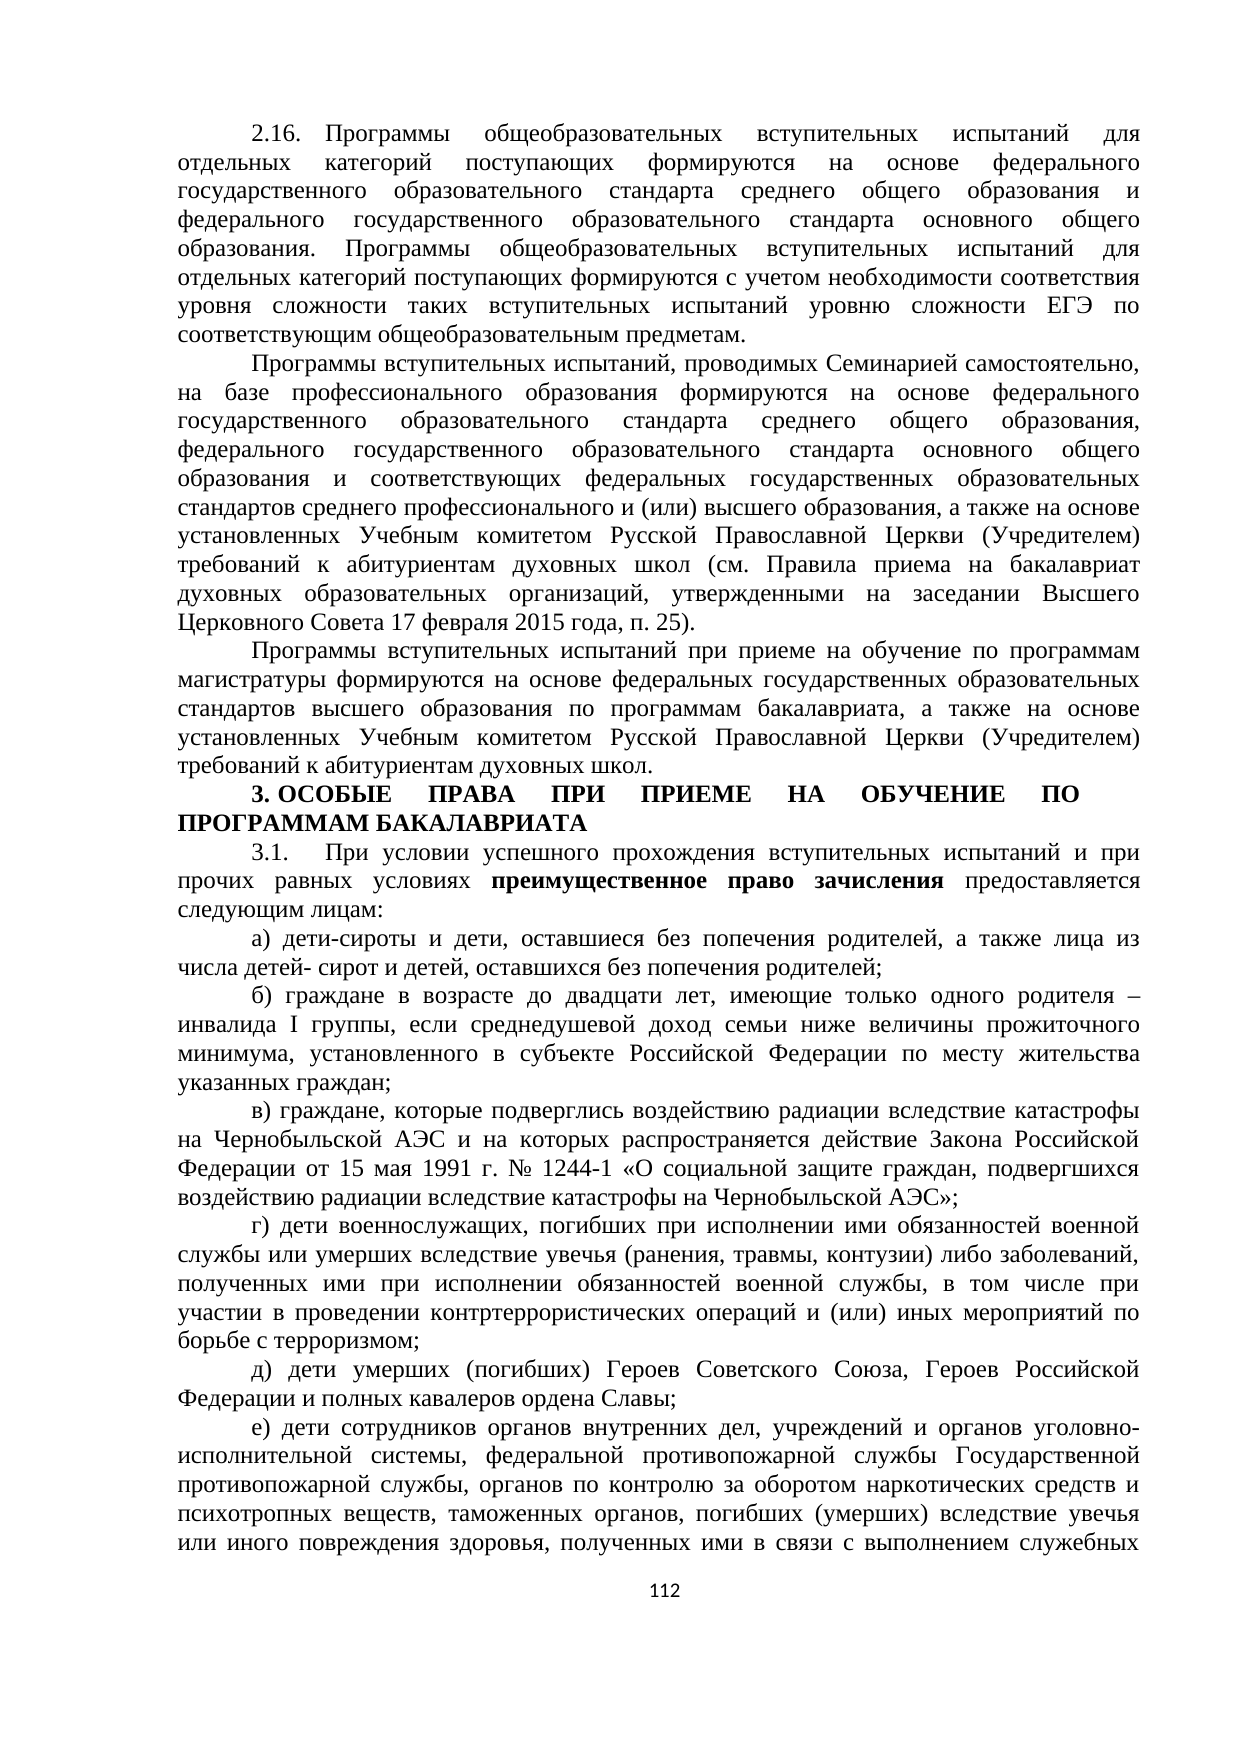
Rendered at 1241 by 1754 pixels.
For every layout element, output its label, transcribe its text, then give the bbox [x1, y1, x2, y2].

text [177, 1412, 1141, 1556]
text а) дети-сироты и дети, оставшиеся без попечения родителей, а также лица из числа детей- сирот и детей, оставшихся без попечения родителей; [177, 923, 1141, 981]
text Программы вступительных испытаний при приеме на обучение по программам магистратуры формируются на основе федеральных государственных образовательных стандартов высшего образования по программам бакалавриата, а также на основе установленных Учебным комитетом Русской Православной Церкви (Учредителем) требований к абитуриентам духовных школ. [177, 636, 1141, 779]
text д) дети умерших (погибших) Героев Советского Союза, Героев Российской Федерации и полных кавалеров ордена Славы; [177, 1354, 1140, 1412]
text б) граждане в возрасте до двадцати лет, имеющие только одного родителя – инвалида I группы, если среднедушевой доход семьи ниже величины прожиточного минимума, установленного в субъекте Российской Федерации по месту жительства указанных граждан; [177, 981, 1141, 1096]
list При условии успешного прохождения вступительных испытаний и при прочих равных условиях преимущественное право зачисления предоставляется следующим лицам: [177, 837, 1141, 923]
text г) дети военнослужащих, погибших при исполнении ими обязанностей военной службы или умерших вследствие увечья (ранения, травмы, контузии) либо заболеваний, полученных ими при исполнении обязанностей военной службы, в том числе при участии в проведении контртеррористических операций и (или) иных мероприятий по борьбе с терроризмом; [177, 1211, 1140, 1354]
list Программы общеобразовательных вступительных испытаний для отдельных категорий поступающих формируются на основе федерального государственного образовательного стандарта среднего общего образования и федерального государственного образовательного стандарта основного общего образования. Программы общеобразовательных вступительных испытаний для отдельных категорий поступающих формируются с учетом необходимости соответствия уровня сложности таких вступительных испытаний уровню сложности ЕГЭ по соответствующим общеобразовательным предметам. [177, 118, 1141, 348]
text Программы вступительных испытаний, проводимых Семинарией самостоятельно, на базе профессионального образования формируются на основе федерального государственного образовательного стандарта среднего общего образования, федерального государственного образовательного стандарта основного общего образования и соответствующих федеральных государственных образовательных стандартов среднего профессионального и (или) высшего образования, а также на основе установленных Учебным комитетом Русской Православной Церкви (Учредителем) требований к абитуриентам духовных школ (см. Правила приема на бакалавриат духовных образовательных организаций, утвержденными на заседании Высшего Церковного Совета 17 февраля 2015 года, п. 25). [177, 348, 1141, 636]
text в) граждане, которые подверглись воздействию радиации вследствие катастрофы на Чернобыльской АЭС и на которых распространяется действие Закона Российской Федерации от 15 мая 1991 г. № 1244-1 «О социальной защите граждан, подвергшихся воздействию радиации вследствие катастрофы на Чернобыльской АЭС»; [177, 1096, 1140, 1211]
subtitle ОСОБЫЕ ПРАВА ПРИ ПРИЕМЕ НА ОБУЧЕНИЕ ПО ПРОГРАММАМ БАКАЛАВРИАТА [177, 779, 1081, 837]
